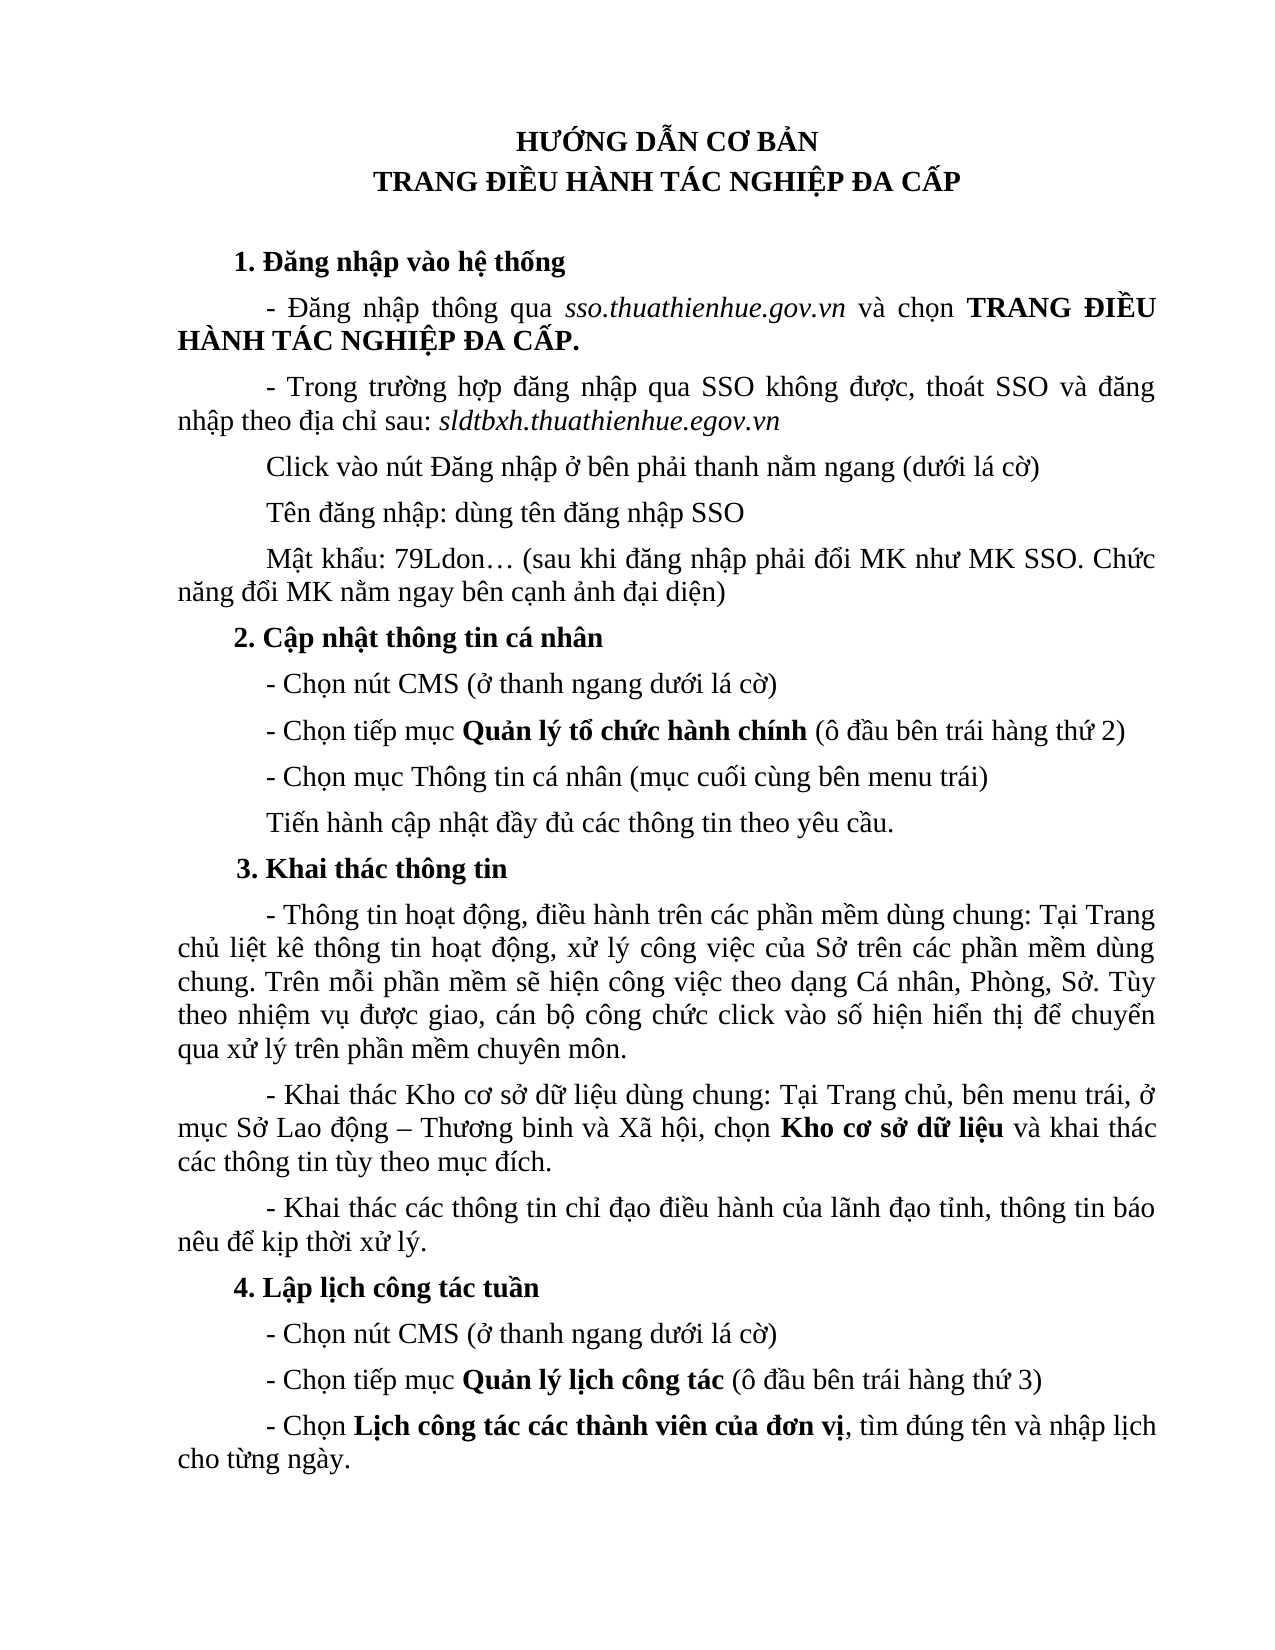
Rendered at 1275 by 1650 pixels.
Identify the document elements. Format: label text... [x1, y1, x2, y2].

text 2. Cập nhật thông tin cá nhân [177, 621, 1157, 654]
text Click vào nút Đăng nhập ở bên phải thanh nằm ngang (dưới lá cờ) [177, 449, 1157, 482]
text Tiến hành cập nhật đầy đủ các thông tin theo yêu cầu. [177, 805, 1157, 838]
text 4. Lập lịch công tác tuần [177, 1270, 1157, 1303]
text - Chọn tiếp mục Quản lý lịch công tác (ô đầu bên trái hàng thứ 3) [177, 1362, 1157, 1395]
text - Trong trường hợp đăng nhập qua SSO không được, thoát SSO và đăng nhập theo địa chỉ sau: sldtbxh.thuathienhue.egov.vn [177, 369, 1157, 436]
text - Đăng nhập thông qua sso.thuathienhue.gov.vn và chọn TRANG ĐIỀU HÀNH TÁC NGHIỆP ĐA CẤP. [177, 290, 1157, 357]
text 1. Đăng nhập vào hệ thống [177, 244, 1157, 277]
text - Khai thác Kho cơ sở dữ liệu dùng chung: Tại Trang chủ, bên menu trái, ở mục Sở Lao động – Thương binh và Xã hội, chọn Kho cơ sở dữ liệu và khai thác các thông tin tùy theo mục đích. [177, 1077, 1157, 1178]
text TRANG ĐIỀU HÀNH TÁC NGHIỆP ĐA CẤP [177, 164, 1157, 198]
text - Thông tin hoạt động, điều hành trên các phần mềm dùng chung: Tại Trang chủ liệt kê thông tin hoạt động, xử lý công việc của Sở trên các phần mềm dùng chung. Trên mỗi phần mềm sẽ hiện công việc theo dạng Cá nhân, Phòng, Sở. Tùy theo nhiệm vụ được giao, cán bộ công chức click vào số hiện hiển thị để chuyển qua xử lý trên phần mềm chuyên môn. [177, 897, 1157, 1064]
text HƯỚNG DẪN CƠ BẢN [177, 124, 1157, 158]
text Tên đăng nhập: dùng tên đăng nhập SSO [177, 495, 1157, 528]
text 3. Khai thác thông tin [177, 851, 1157, 884]
text - Khai thác các thông tin chỉ đạo điều hành của lãnh đạo tỉnh, thông tin báo nêu để kịp thời xử lý. [177, 1190, 1157, 1257]
text - Chọn nút CMS (ở thanh ngang dưới lá cờ) [177, 667, 1157, 700]
text Mật khẩu: 79Ldon… (sau khi đăng nhập phải đổi MK như MK SSO. Chức năng đổi MK nằm ngay bên cạnh ảnh đại diện) [177, 541, 1157, 608]
text - Chọn tiếp mục Quản lý tổ chức hành chính (ô đầu bên trái hàng thứ 2) [177, 713, 1157, 746]
text - Chọn nút CMS (ở thanh ngang dưới lá cờ) [177, 1316, 1157, 1349]
text - Chọn Lịch công tác các thành viên của đơn vị, tìm đúng tên và nhập lịch cho từng ngày. [177, 1408, 1157, 1475]
text - Chọn mục Thông tin cá nhân (mục cuối cùng bên menu trái) [177, 759, 1157, 792]
